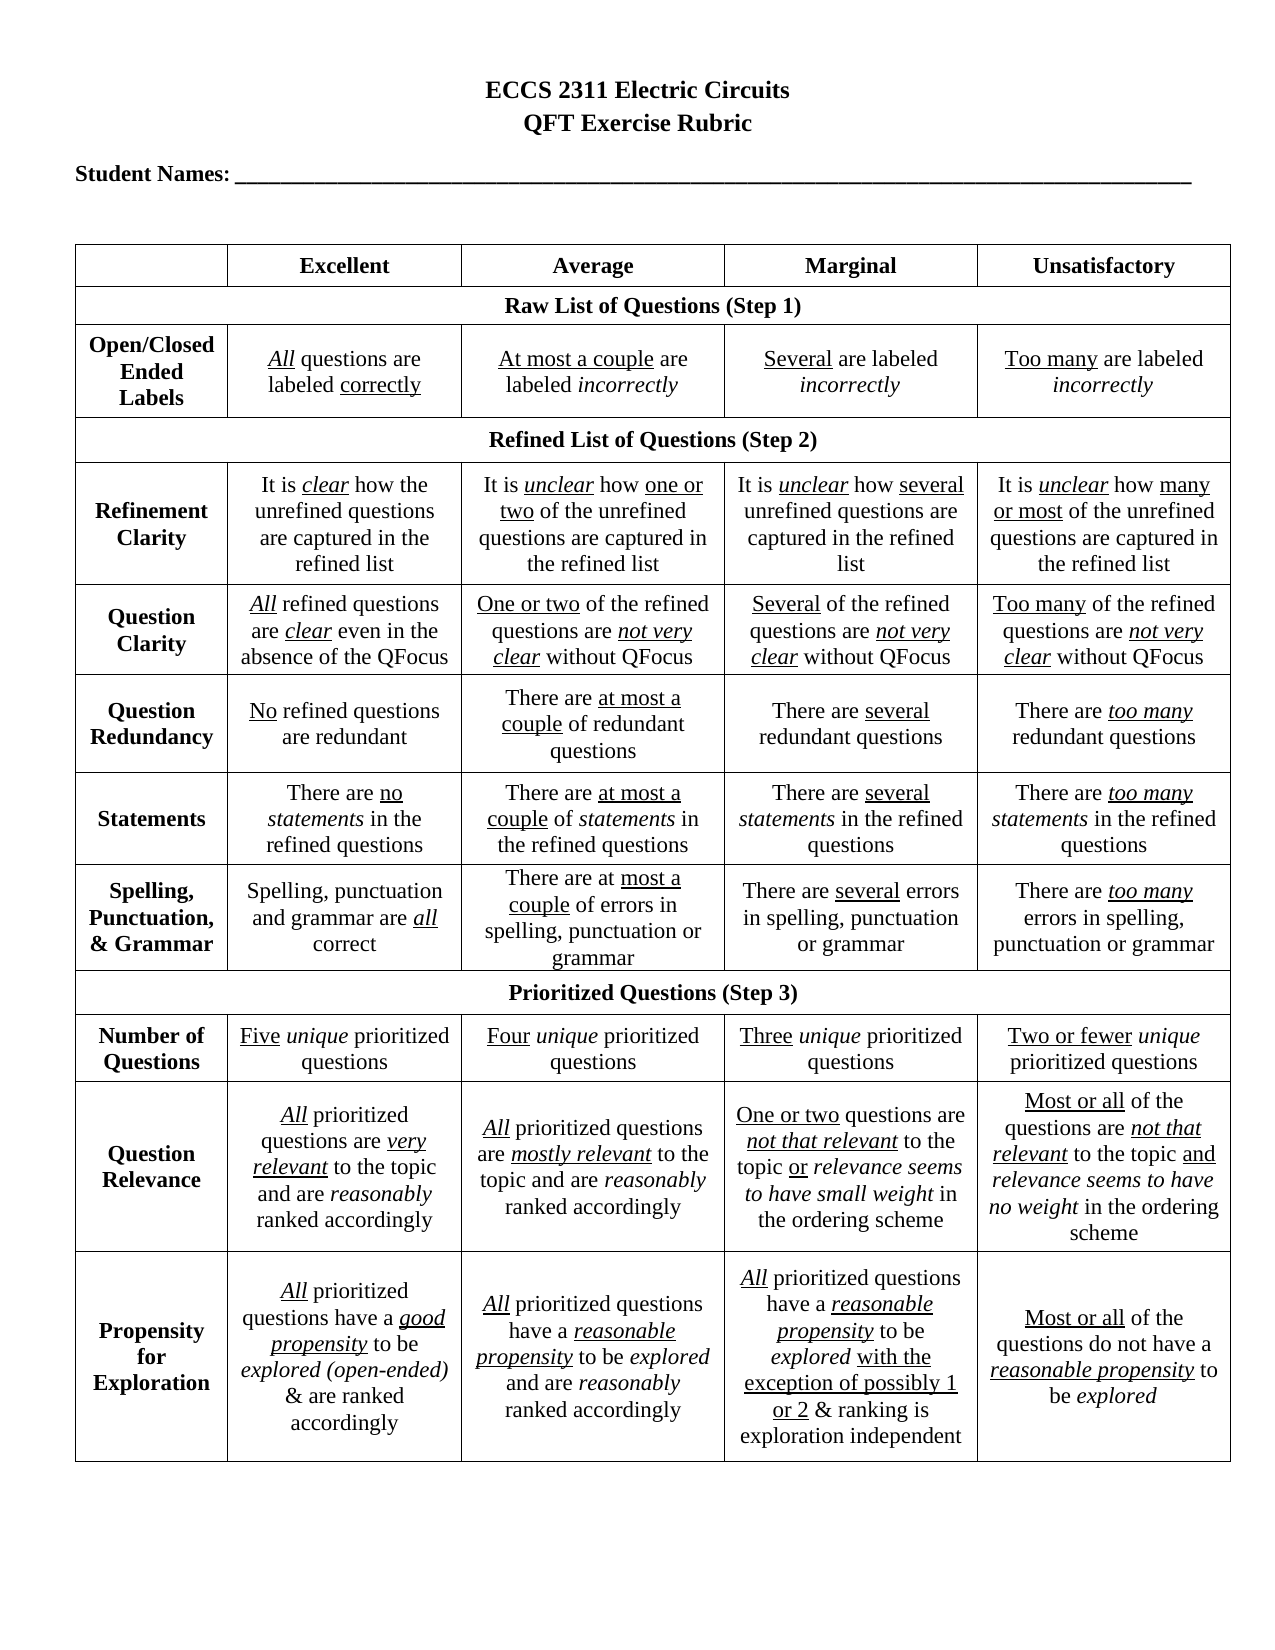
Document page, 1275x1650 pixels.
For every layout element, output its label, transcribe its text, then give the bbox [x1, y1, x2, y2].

table_cell Spelling, Punctuation, & Grammar [76, 865, 227, 970]
table_cell There are several statements in the refined questions [725, 773, 977, 863]
table_cell There are at most a couple of redundant questions [462, 675, 724, 772]
text Student Names: ____________________________________________________________________________________ [75, 159, 1200, 187]
table_cell Five unique prioritized questions [228, 1015, 461, 1081]
table_cell Prioritized Questions (Step 3) [76, 971, 1230, 1014]
table_cell Too many are labeled incorrectly [978, 325, 1230, 417]
table_cell Number of Questions [76, 1015, 227, 1081]
table_cell Question Clarity [76, 585, 227, 674]
table_cell Question Relevance [76, 1082, 227, 1251]
table_cell There are no statements in the refined questions [228, 773, 461, 863]
table_cell There are at most a couple of errors in spelling, punctuation or grammar [462, 865, 724, 970]
table_cell There are too many statements in the refined questions [978, 773, 1230, 863]
table_cell All questions are labeled correctly [228, 325, 461, 417]
table_cell Several are labeled incorrectly [725, 325, 977, 417]
table_cell Propensity for Exploration [76, 1252, 227, 1461]
table_cell One or two questions are not that relevant to the topic or relevance seems to have small weight in the ordering scheme [725, 1082, 977, 1251]
text ECCS 2311 Electric Circuits [75, 75, 1200, 104]
table_cell There are at most a couple of statements in the refined questions [462, 773, 724, 863]
table_cell There are too many redundant questions [978, 675, 1230, 772]
table_cell All prioritized questions have a reasonable propensity to be explored with the exception of possibly 1 or 2 & ranking is exploration independent [725, 1252, 977, 1461]
table_cell Refinement Clarity [76, 463, 227, 584]
table_cell There are several redundant questions [725, 675, 977, 772]
table_header Average [462, 245, 724, 286]
table_cell Two or fewer unique prioritized questions [978, 1015, 1230, 1081]
table_cell Open/Closed Ended Labels [76, 325, 227, 417]
table_cell Four unique prioritized questions [462, 1015, 724, 1081]
table_cell Question Redundancy [76, 675, 227, 772]
table_header Unsatisfactory [978, 245, 1230, 286]
table_cell It is unclear how many or most of the unrefined questions are captured in the refined list [978, 463, 1230, 584]
table_cell All prioritized questions are very relevant to the topic and are reasonably ranked accordingly [228, 1082, 461, 1251]
table_cell Three unique prioritized questions [725, 1015, 977, 1081]
table_cell It is unclear how one or two of the unrefined questions are captured in the refined list [462, 463, 724, 584]
table_cell Refined List of Questions (Step 2) [76, 418, 1230, 462]
table_cell Most or all of the questions do not have a reasonable propensity to be explored [978, 1252, 1230, 1461]
table_cell It is clear how the unrefined questions are captured in the refined list [228, 463, 461, 584]
table_cell Several of the refined questions are not very clear without QFocus [725, 585, 977, 674]
table_cell Too many of the refined questions are not very clear without QFocus [978, 585, 1230, 674]
table_header Marginal [725, 245, 977, 286]
table_cell All prioritized questions are mostly relevant to the topic and are reasonably ranked accordingly [462, 1082, 724, 1251]
table_cell Most or all of the questions are not that relevant to the topic and relevance seems to have no weight in the ordering scheme [978, 1082, 1230, 1251]
table_cell Statements [76, 773, 227, 863]
table_header Excellent [228, 245, 461, 286]
table_cell There are several errors in spelling, punctuation or grammar [725, 865, 977, 970]
table_cell At most a couple are labeled incorrectly [462, 325, 724, 417]
table_cell Raw List of Questions (Step 1) [76, 287, 1230, 324]
table_cell No refined questions are redundant [228, 675, 461, 772]
table_cell All prioritized questions have a reasonable propensity to be explored and are reasonably ranked accordingly [462, 1252, 724, 1461]
table_cell It is unclear how several unrefined questions are captured in the refined list [725, 463, 977, 584]
table_header [76, 245, 227, 286]
table_cell All prioritized questions have a good propensity to be explored (open-ended) & are ranked accordingly [228, 1252, 461, 1461]
table_cell One or two of the refined questions are not very clear without QFocus [462, 585, 724, 674]
table_cell Spelling, punctuation and grammar are all correct [228, 865, 461, 970]
text QFT Exercise Rubric [75, 108, 1200, 137]
table_cell There are too many errors in spelling, punctuation or grammar [978, 865, 1230, 970]
table_cell All refined questions are clear even in the absence of the QFocus [228, 585, 461, 674]
